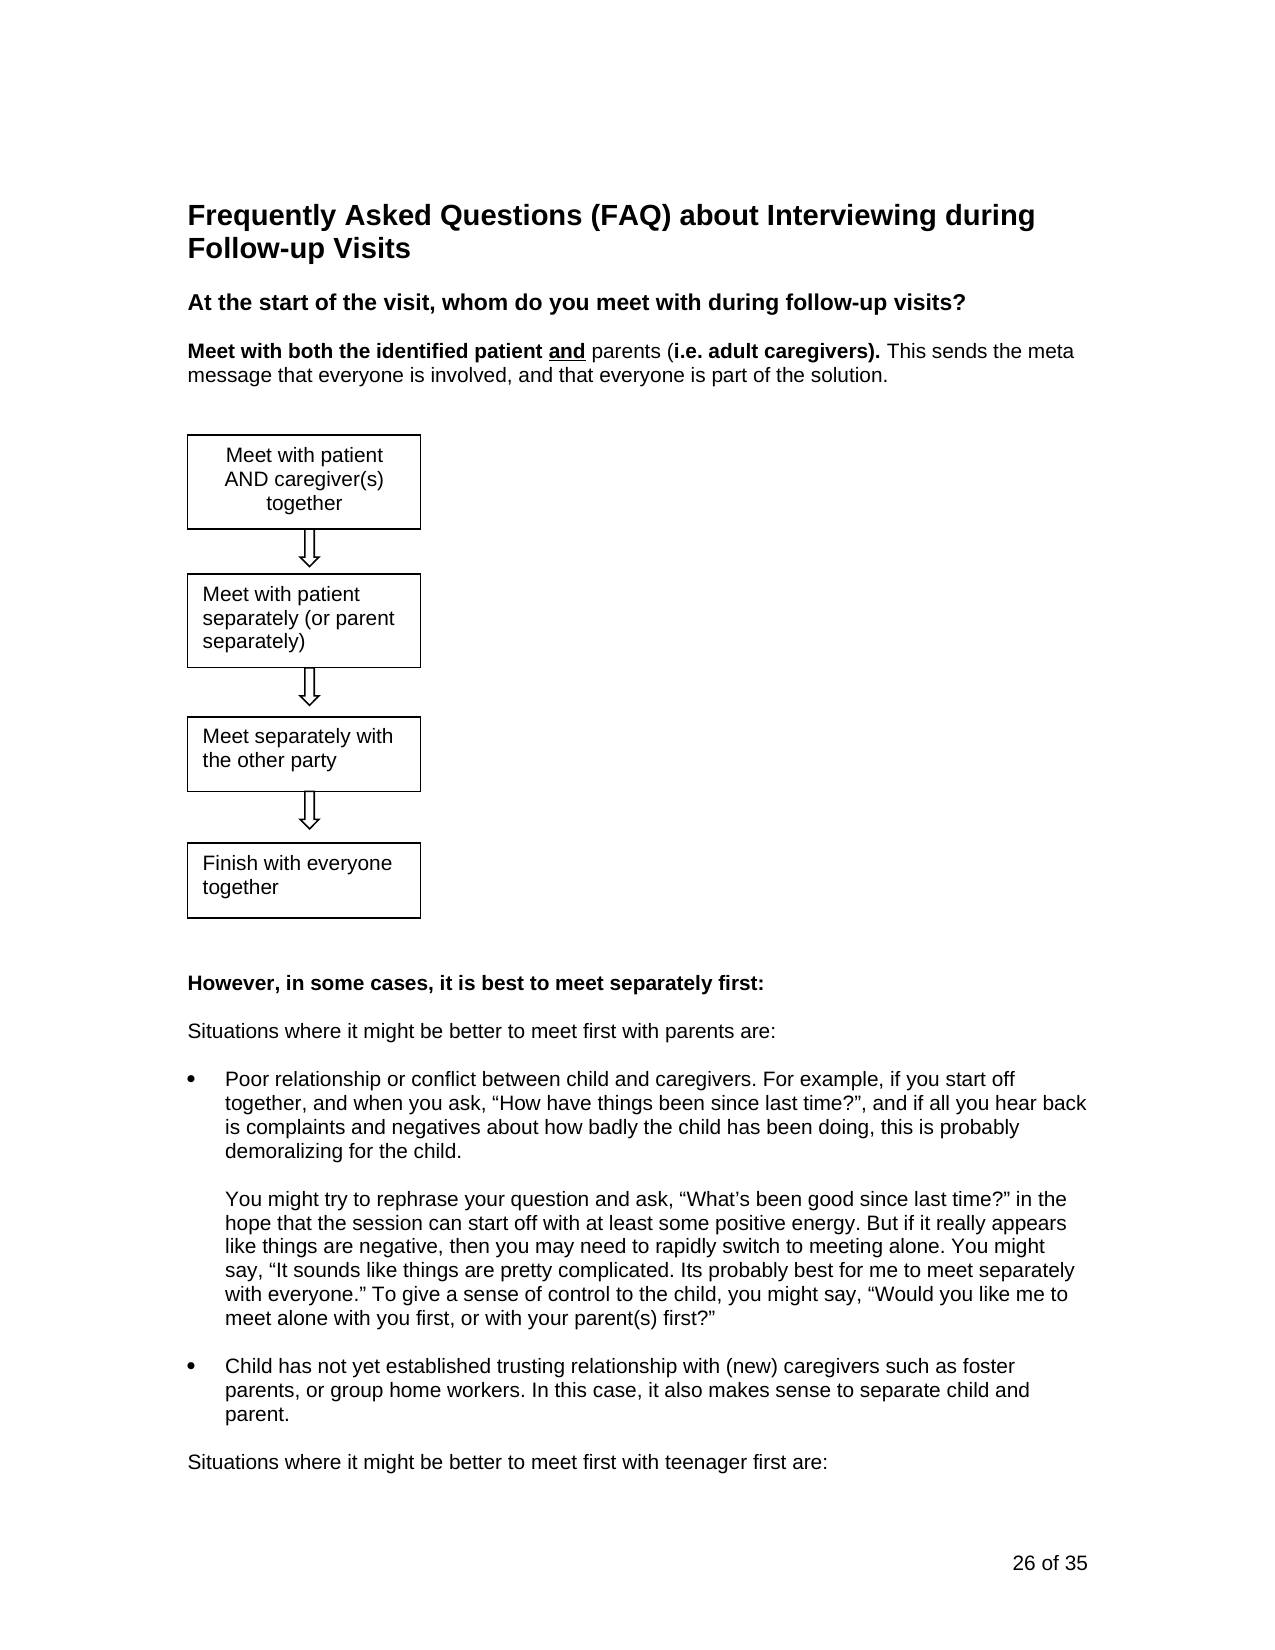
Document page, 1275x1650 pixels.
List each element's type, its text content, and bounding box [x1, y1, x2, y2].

text Situations where it might be better to meet first with teenager first are: [187, 1450, 1087, 1474]
text Situations where it might be better to meet first with parents are: [187, 1018, 1087, 1042]
subtitle Frequently Asked Questions (FAQ) about Interviewing during Follow-up Visits [187, 198, 1087, 265]
subtitle At the start of the visit, whom do you meet with during follow-up visits? [187, 289, 1087, 315]
list Child has not yet established trusting relationship with (new) caregivers such as foster parents, or group home workers. In this case, it also makes sense to separate child and parent. [187, 1354, 1087, 1426]
list Poor relationship or conflict between child and caregivers. For example, if you start off together, and when you ask, “How have things been since last time?”, and if all you hear back is complaints and negatives about how badly the child has been doing, this is probably demoralizing for the child. [187, 1066, 1087, 1162]
text However, in some cases, it is best to meet separately first: [187, 971, 1087, 994]
text Meet with both the identified patient and parents (i.e. adult caregivers). This sends the meta message that everyone is involved, and that everyone is part of the solution. [187, 339, 1087, 387]
text You might try to rephrase your question and ask, “What’s been good since last time?” in the hope that the session can start off with at least some positive energy. But if it really appears like things are negative, then you may need to rapidly switch to meeting alone. You might say, “It sounds like things are pretty complicated. Its probably best for me to meet separately with everyone.” To give a sense of control to the child, you might say, “Would you like me to meet alone with you first, or with your parent(s) first?” [225, 1186, 1087, 1330]
